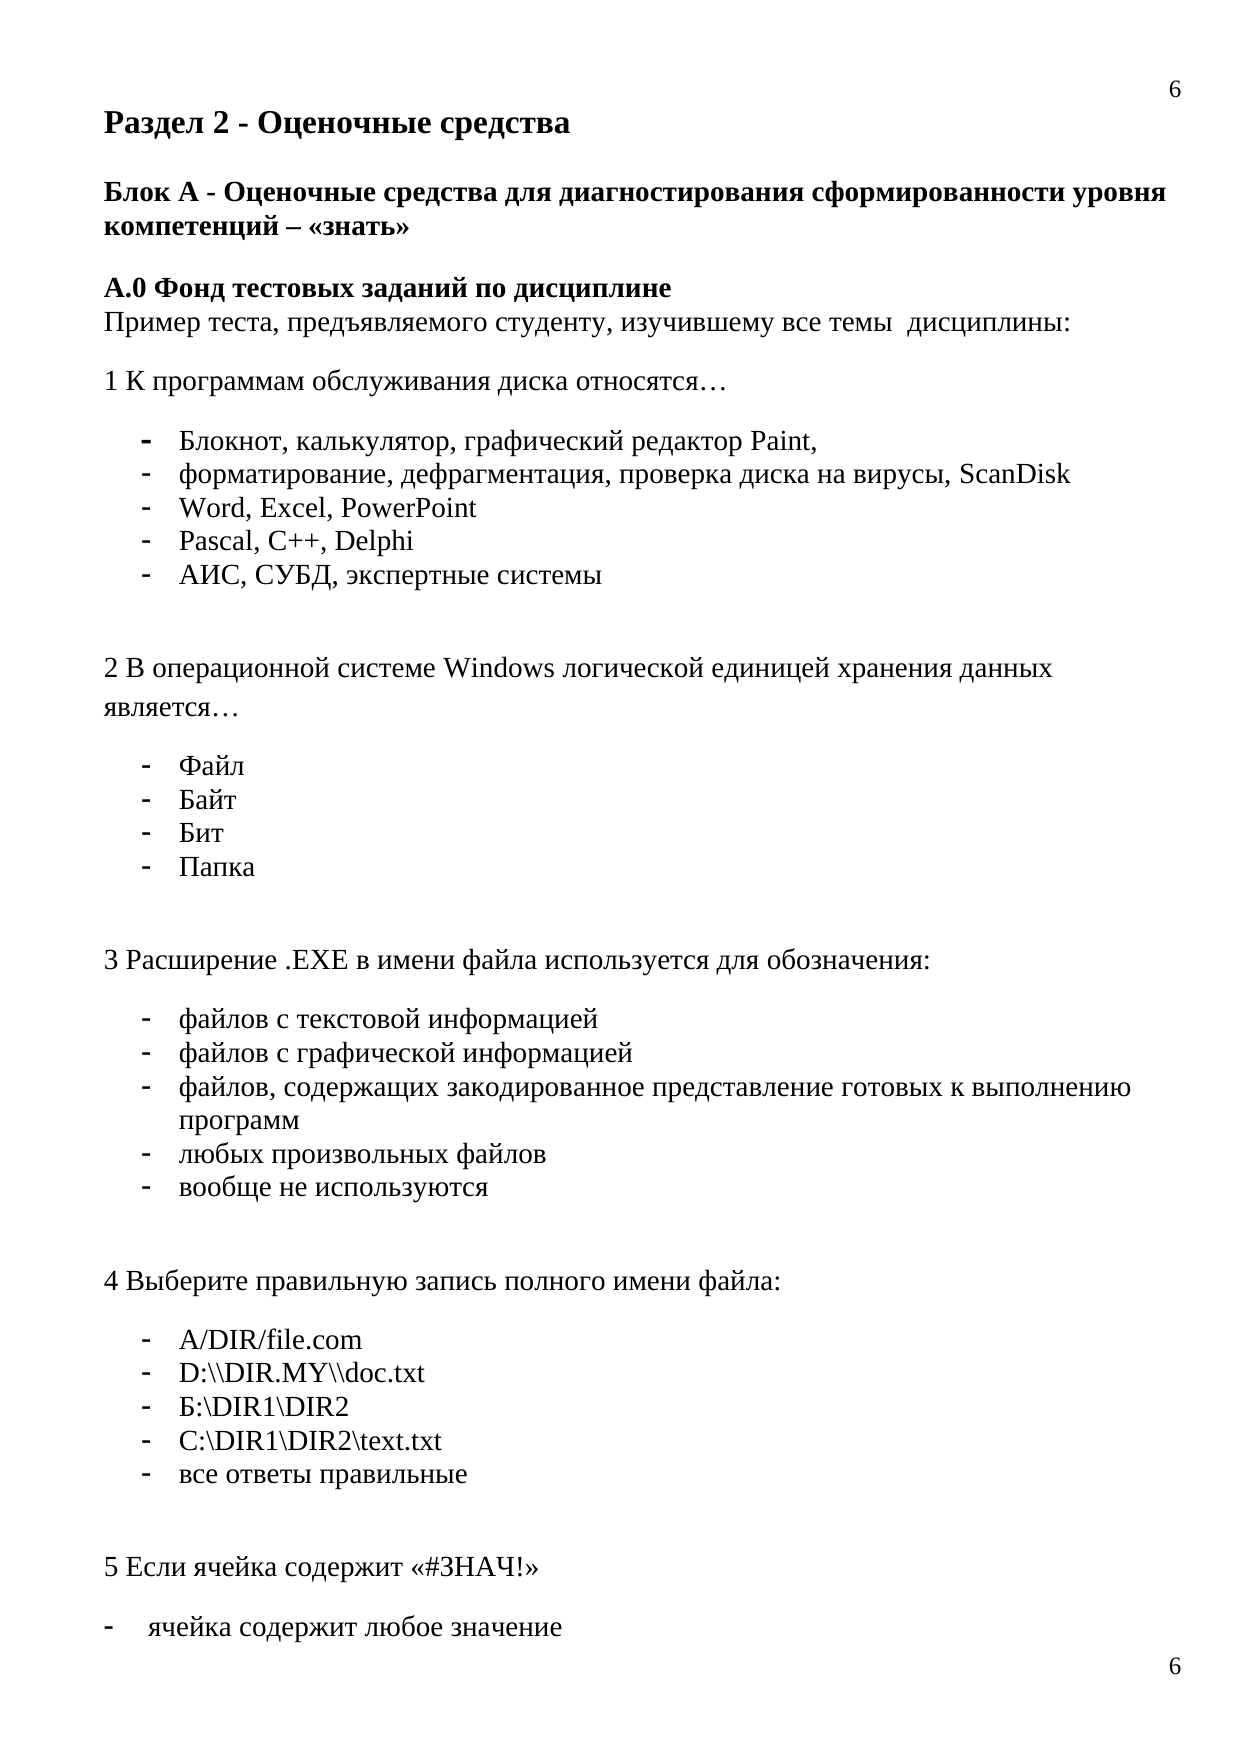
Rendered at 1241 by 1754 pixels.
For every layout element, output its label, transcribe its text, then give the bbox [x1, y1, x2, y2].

text 5 Если ячейка содержит «#ЗНАЧ!» [103, 1549, 1181, 1583]
text Пример теста, предъявляемого студенту, изучившему все темы дисциплины: [103, 304, 1181, 337]
list D:\\DIR.MY\\doc.txt [141, 1356, 1181, 1389]
text 2 В операционной системе Windows логической единицей хранения данных является… [103, 650, 1181, 722]
text 1 К программам обслуживания диска относятся… [103, 363, 1181, 397]
list АИС, СУБД, экспертные системы [141, 557, 1181, 591]
list любых произвольных файлов [141, 1136, 1181, 1169]
list Блокнот, калькулятор, графический редактор Paint, [141, 423, 1181, 456]
list Папка [141, 849, 1181, 883]
list Файл [141, 748, 1181, 782]
list Word, Excel, PowerPoint [141, 490, 1181, 523]
list все ответы правильные [141, 1457, 1181, 1490]
list Байт [141, 782, 1181, 815]
list вообще не используются [141, 1169, 1181, 1203]
list форматирование, дефрагментация, проверка диска на вирусы, ScanDisk [141, 456, 1181, 490]
subtitle Блок А - Оценочные средства для диагностирования сформированности уровня компетенций – «знать» [103, 174, 1181, 242]
list файлов с графической информацией [141, 1035, 1181, 1069]
list Pascal, C++, Delphi [141, 523, 1181, 557]
list файлов с текстовой информацией [141, 1001, 1181, 1035]
list Бит [141, 815, 1181, 849]
list ячейка содержит любое значение [103, 1609, 1181, 1643]
list файлов, содержащих закодированное представление готовых к выполнению программ [141, 1069, 1181, 1136]
text 4 Выберите правильную запись полного имени файла: [103, 1263, 1181, 1296]
list A/DIR/file.com [141, 1322, 1181, 1356]
text А.0 Фонд тестовых заданий по дисциплине [103, 270, 1181, 304]
subtitle Раздел 2 - Оценочные средства [103, 103, 1181, 141]
text 3 Расширение .EXE в имени файла используется для обозначения: [103, 942, 1181, 976]
list C:\DIR1\DIR2\text.txt [141, 1423, 1181, 1457]
list Б:\DIR1\DIR2 [141, 1389, 1181, 1423]
